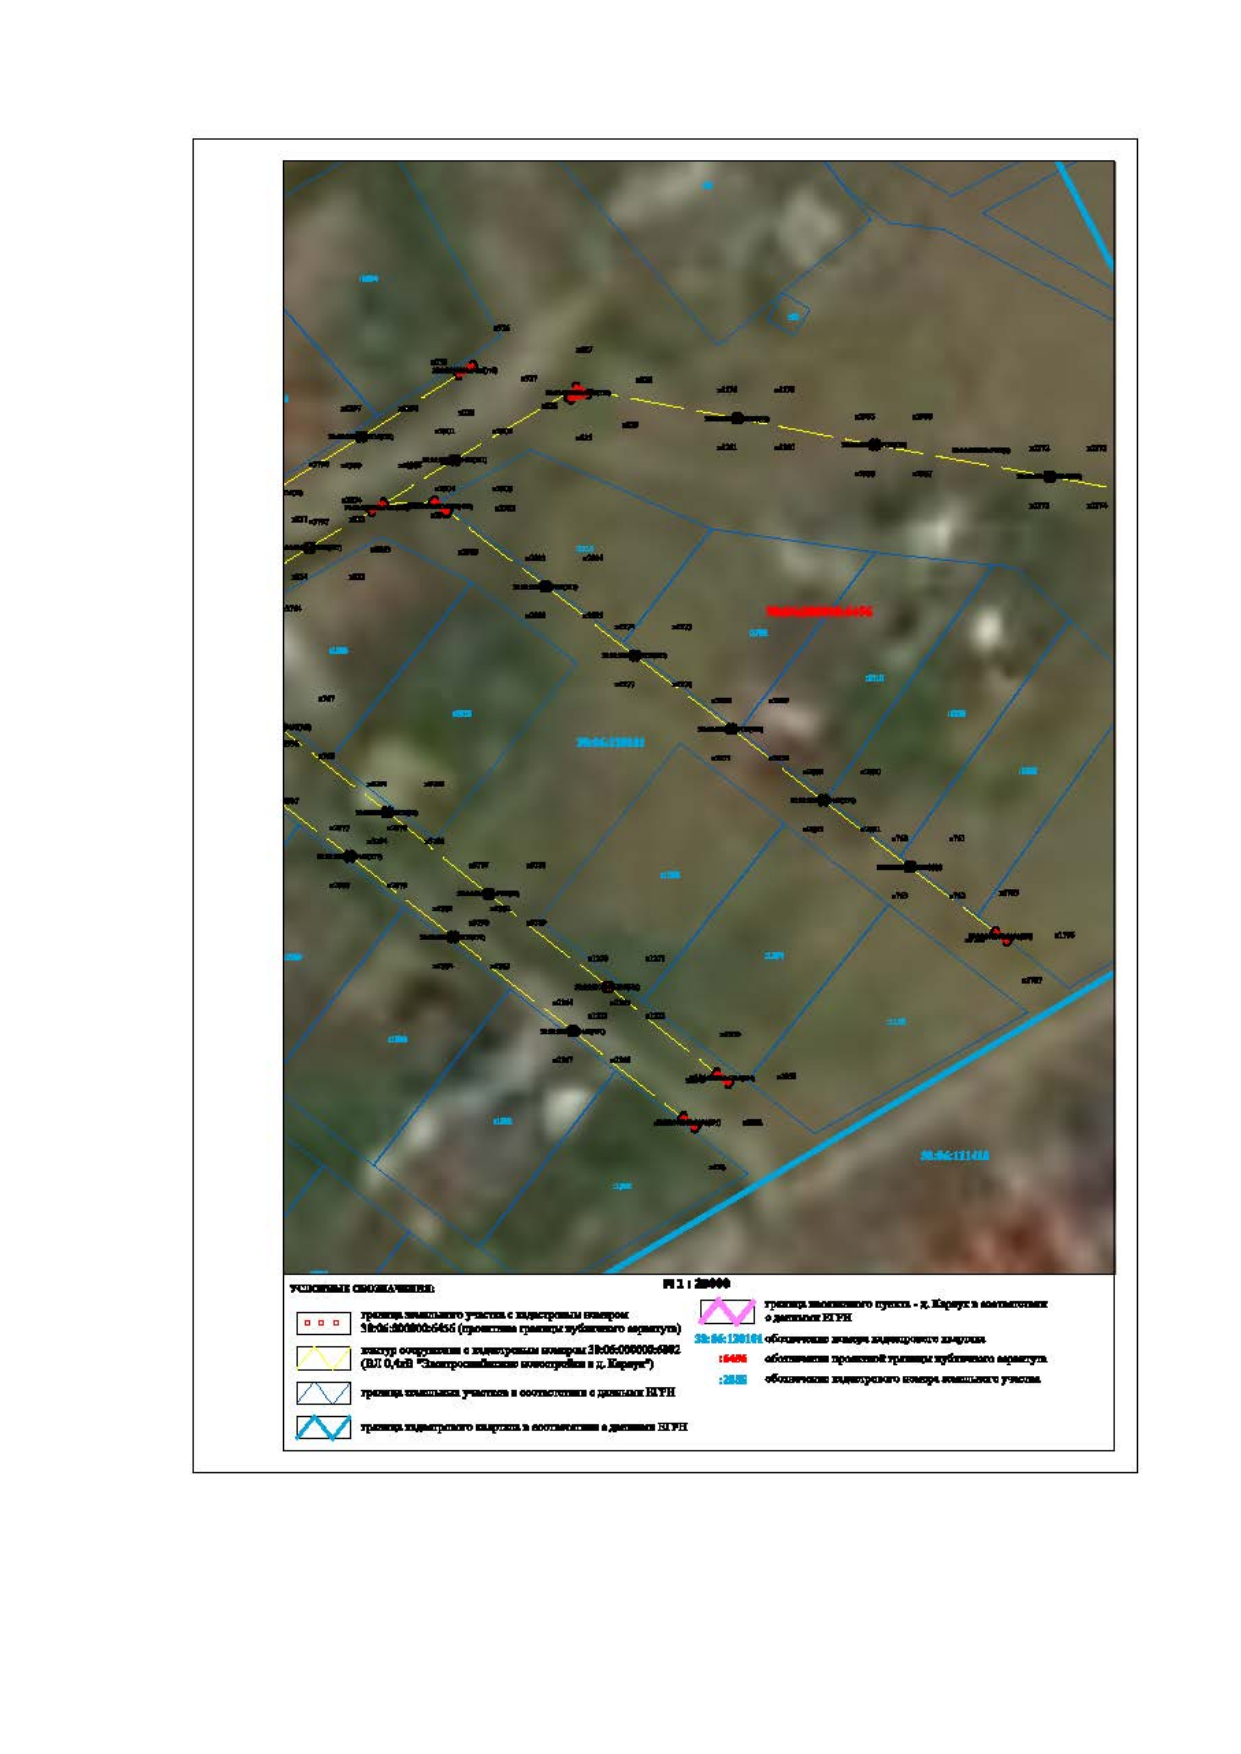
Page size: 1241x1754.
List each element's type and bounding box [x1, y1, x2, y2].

picture [179, 118, 1152, 1494]
